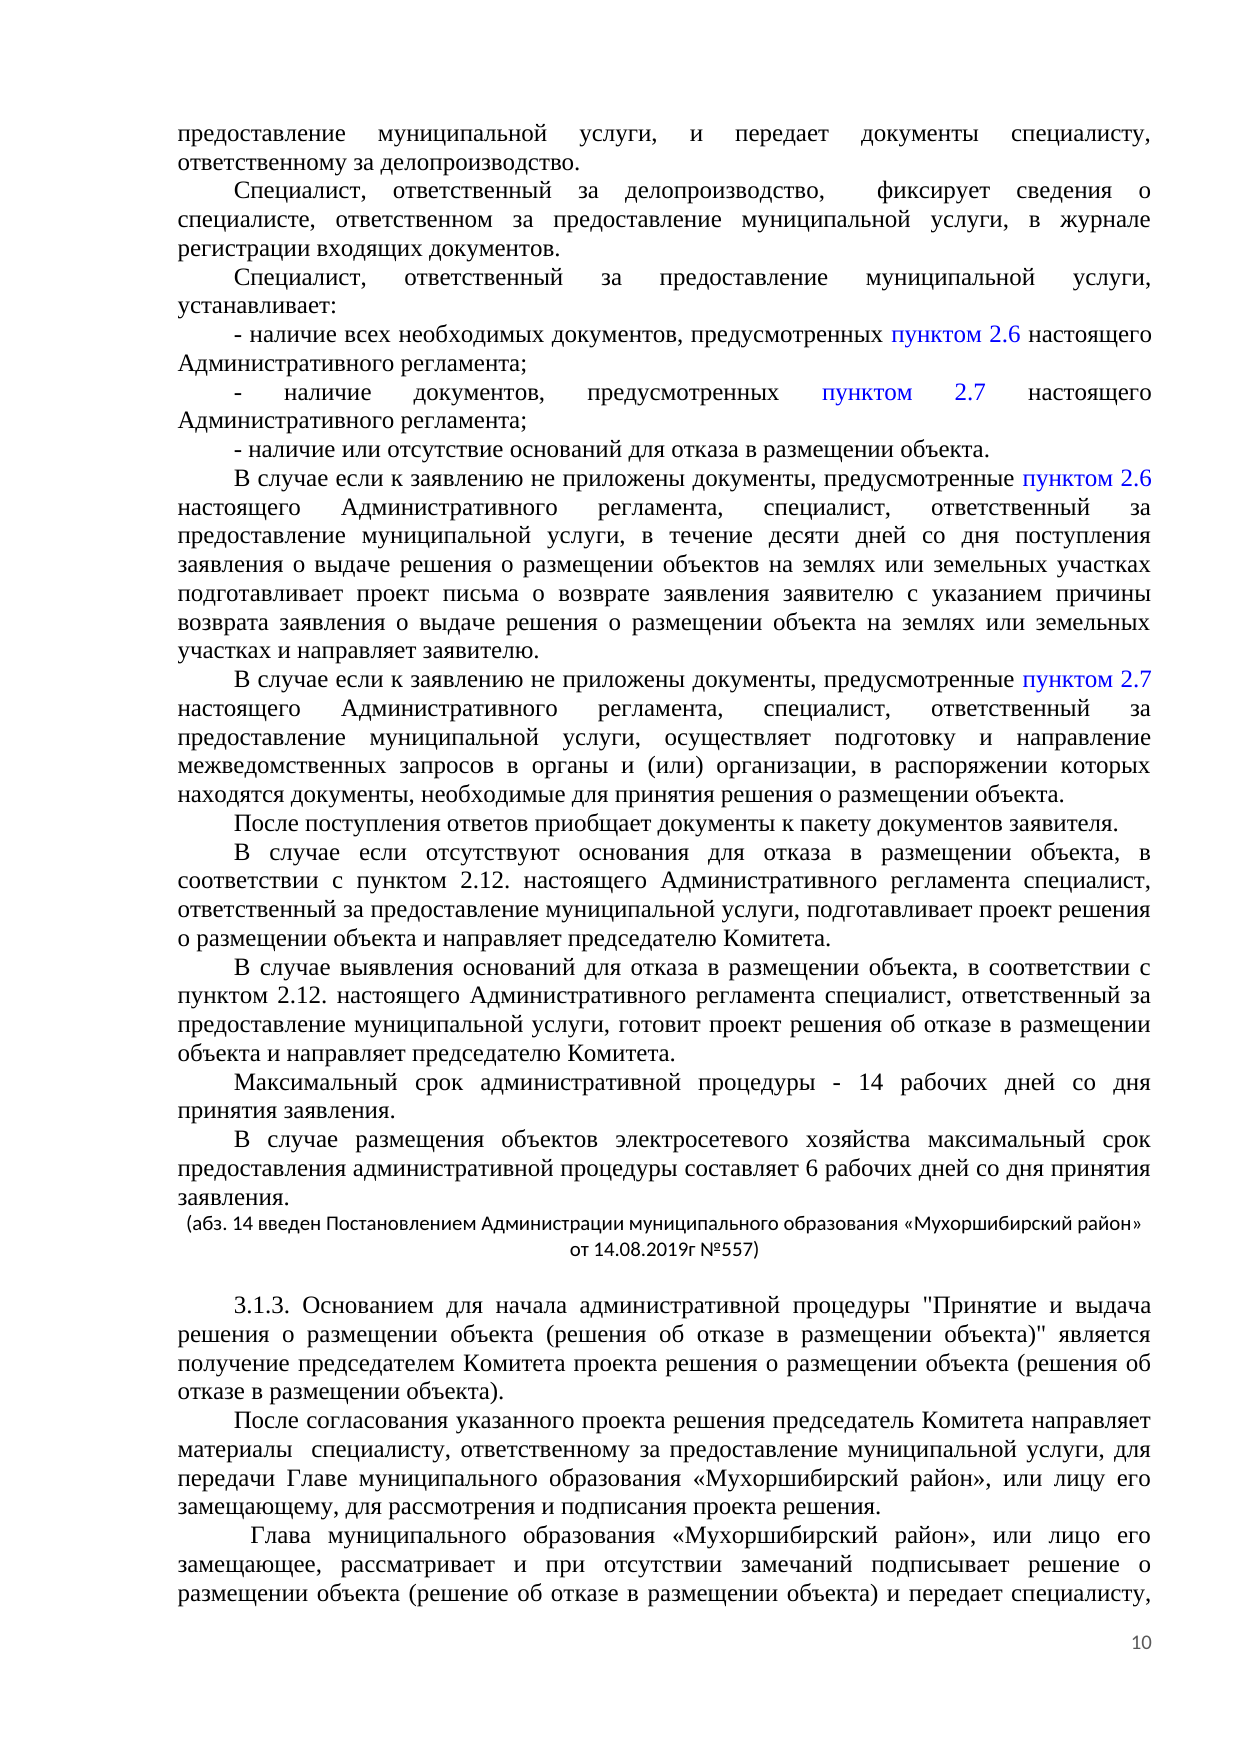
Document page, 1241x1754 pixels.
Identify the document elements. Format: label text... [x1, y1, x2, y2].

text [177, 1520, 1152, 1606]
text В случае если отсутствуют основания для отказа в размещении объекта, в соответствии с пунктом 2.12. настоящего Административного регламента специалист, ответственный за предоставление муниципальной услуги, подготавливает проект решения о размещении объекта и направляет председателю Комитета. [177, 837, 1152, 952]
text - наличие документов, предусмотренных пунктом 2.7 настоящего Административного регламента; [177, 377, 1152, 434]
text В случае размещения объектов электросетевого хозяйства максимальный срок предоставления административной процедуры составляет 6 рабочих дней со дня принятия заявления. [177, 1124, 1152, 1211]
text Специалист, ответственный за делопроизводство, фиксирует сведения о специалисте, ответственном за предоставление муниципальной услуги, в журнале регистрации входящих документов. [177, 176, 1152, 262]
text (абз. 14 введен Постановлением Администрации муниципального образования «Мухоршибирский район» [177, 1211, 1152, 1236]
text После поступления ответов приобщает документы к пакету документов заявителя. [177, 808, 1152, 837]
text В случае выявления оснований для отказа в размещении объекта, в соответствии с пунктом 2.12. настоящего Административного регламента специалист, ответственный за предоставление муниципальной услуги, готовит проект решения об отказе в размещении объекта и направляет председателю Комитета. [177, 952, 1152, 1067]
text В случае если к заявлению не приложены документы, предусмотренные пунктом 2.7 настоящего Административного регламента, специалист, ответственный за предоставление муниципальной услуги, осуществляет подготовку и направление межведомственных запросов в органы и (или) организации, в распоряжении которых находятся документы, необходимые для принятия решения о размещении объекта. [177, 664, 1152, 808]
text После согласования указанного проекта решения председатель Комитета направляет материалы специалисту, ответственному за предоставление муниципальной услуги, для передачи Главе муниципального образования «Мухоршибирский район», или лицу его замещающему, для рассмотрения и подписания проекта решения. [177, 1405, 1152, 1520]
text Максимальный срок административной процедуры - 14 рабочих дней со дня принятия заявления. [177, 1067, 1152, 1124]
text Специалист, ответственный за предоставление муниципальной услуги, устанавливает: [177, 262, 1152, 319]
text от 14.08.2019г №557) [177, 1236, 1152, 1261]
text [177, 118, 1152, 176]
text - наличие всех необходимых документов, предусмотренных пунктом 2.6 настоящего Административного регламента; [177, 319, 1152, 377]
text - наличие или отсутствие оснований для отказа в размещении объекта. [177, 434, 1152, 463]
text В случае если к заявлению не приложены документы, предусмотренные пунктом 2.6 настоящего Административного регламента, специалист, ответственный за предоставление муниципальной услуги, в течение десяти дней со дня поступления заявления о выдаче решения о размещении объектов на землях или земельных участках подготавливает проект письма о возврате заявления заявителю с указанием причины возврата заявления о выдаче решения о размещении объекта на землях или земельных участках и направляет заявителю. [177, 463, 1152, 664]
text 3.1.3. Основанием для начала административной процедуры "Принятие и выдача решения о размещении объекта (решения об отказе в размещении объекта)" является получение председателем Комитета проекта решения о размещении объекта (решения об отказе в размещении объекта). [177, 1290, 1152, 1405]
